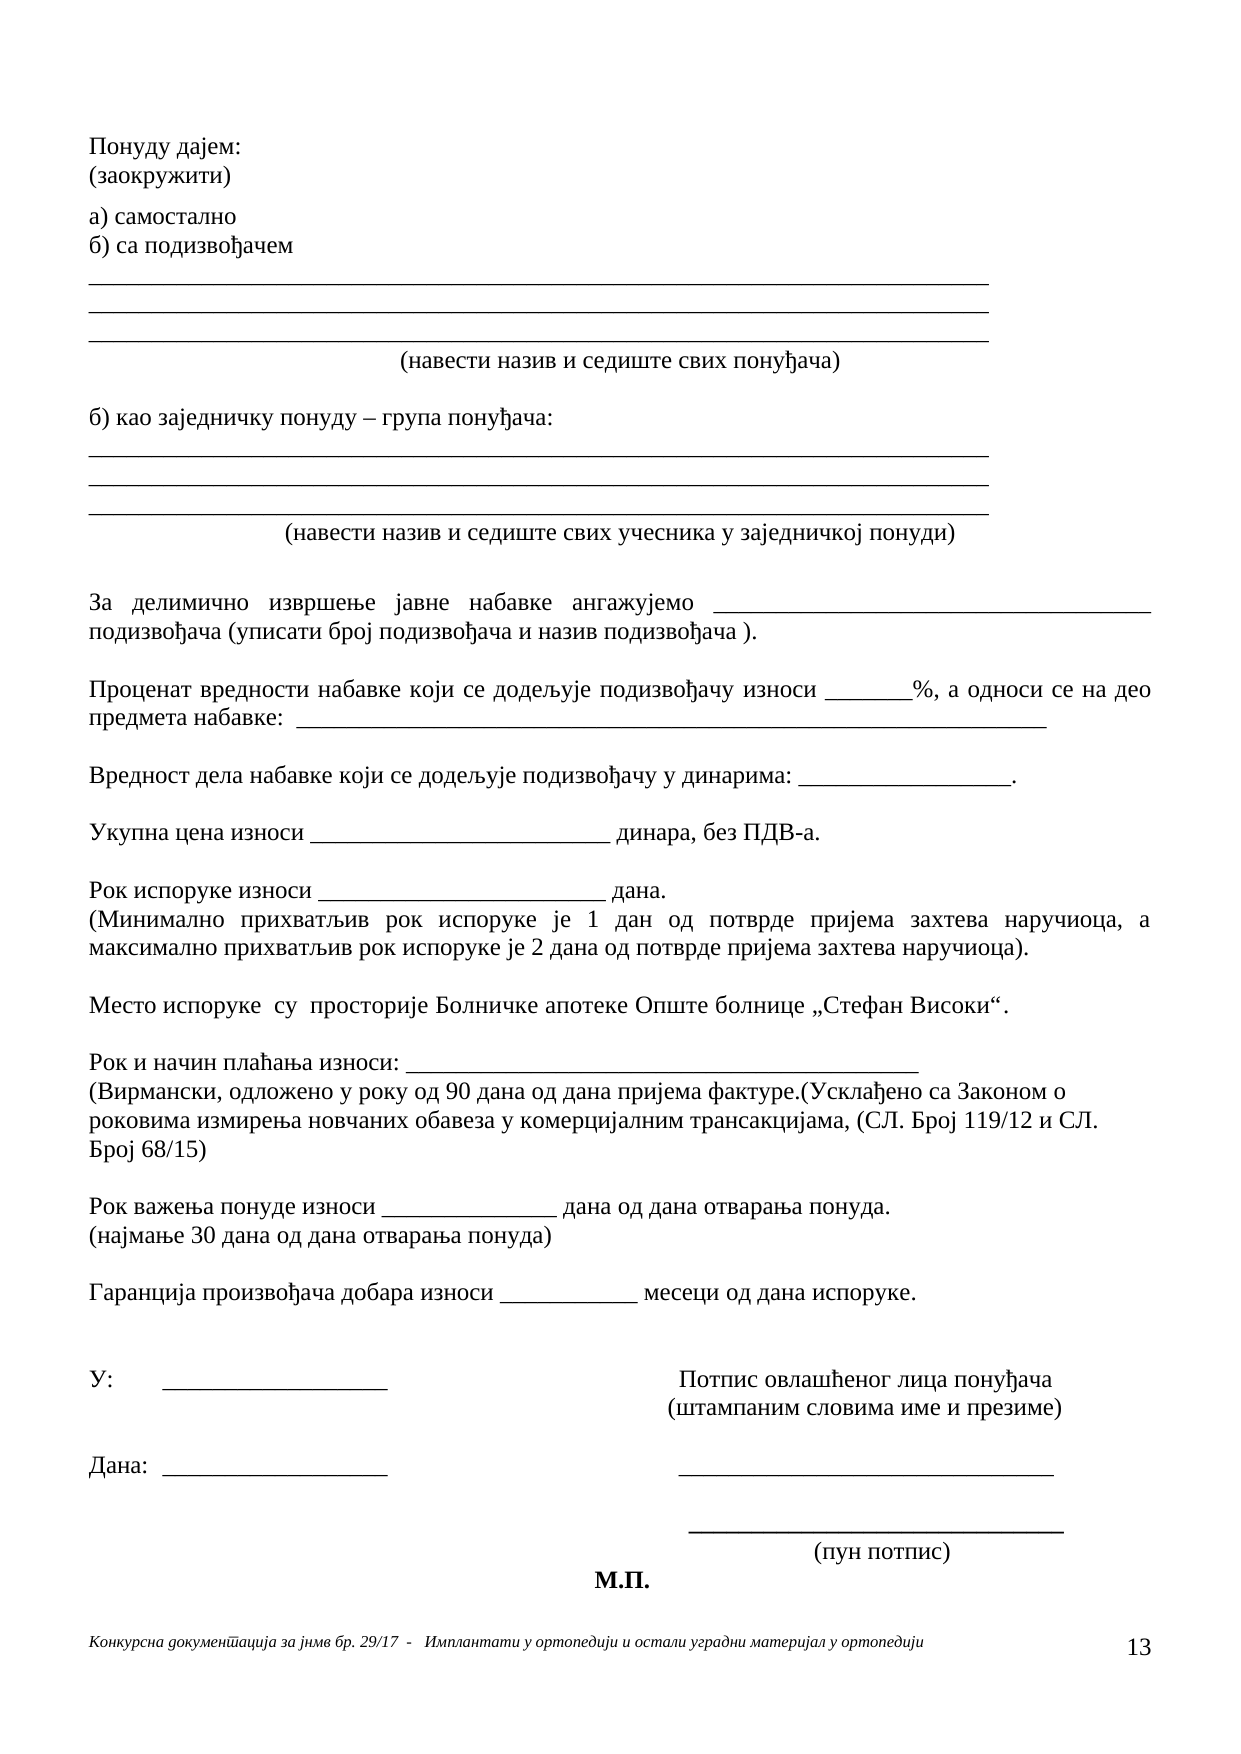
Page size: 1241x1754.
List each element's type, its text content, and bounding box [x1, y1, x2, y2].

text а) самостално [89, 201, 1152, 230]
text Рок испоруке износи _______________________ дана. [89, 875, 1152, 904]
text (штампаним словима име и презиме) [89, 1392, 1152, 1421]
text Рок и начин плаћања износи: _________________________________________ [89, 1047, 1152, 1076]
text (навести назив и седиште свих учесника у заједничкој понуди) [89, 517, 1152, 546]
text (Минимално прихватљив рок испоруке је 1 дан од потврде пријема захтева наручиоца, а максимално прихватљив рок испоруке је 2 дана од потврде пријема захтева наручиоца). [89, 904, 1152, 961]
text ________________________________________________________________________ [89, 431, 1152, 460]
text М.П. [103, 1565, 1141, 1622]
text Проценат вредности набавке који се додељује подизвођачу износи _______%, а односи се на део предмета набавке: ____________________________________________________________ [89, 674, 1152, 731]
text ________________________________________________________________________ [89, 489, 1152, 517]
text (пун потпис) [89, 1536, 1152, 1565]
text Вредност дела набавке који се додељује подизвођачу у динарима: _________________. [89, 760, 1152, 789]
text (навести назив и седиште свих понуђача) [89, 345, 1152, 374]
text (заокружити) [89, 160, 1152, 189]
text б) са подизвођачем [89, 230, 1152, 259]
text Дана: __________________ ______________________________ [89, 1450, 1152, 1479]
text ______________________________ [568, 1507, 1141, 1536]
text (Вирмански, одложено у року од 90 дана од дана пријема фактуре.(Усклађено са Законом о роковима измирења новчаних обавеза у комерцијалним трансакцијама, (СЛ. Број 119/12 и СЛ. Број 68/15) [89, 1076, 1152, 1162]
text Гаранција произвођача добара износи ___________ месеци од дана испоруке. [89, 1277, 1152, 1306]
text Укупна цена износи ________________________ динара, без ПДВ-а. [89, 817, 1152, 846]
text б) као заједничку понуду – група понуђача: [89, 402, 1152, 431]
text У: __________________ Потпис овлашћеног лица понуђача [89, 1364, 1152, 1392]
text ________________________________________________________________________ [89, 316, 1152, 345]
text ________________________________________________________________________ [89, 460, 1152, 489]
text Понуду дајем: [89, 131, 1152, 160]
text ________________________________________________________________________ [89, 259, 1152, 287]
text Рок важења понуде износи ______________ дана од дана отварања понуда. [89, 1191, 1152, 1220]
text За делимично извршење јавне набавке ангажујемо ___________________________________ подизвођача (уписати број подизвођача и назив подизвођача ). [89, 587, 1152, 645]
text Место испоруке су просторије Болничке апотеке Опште болнице „Стефан Високи“. [89, 990, 1152, 1019]
text (најмање 30 дана од дана отварања понуда) [89, 1220, 1152, 1249]
text ________________________________________________________________________ [89, 287, 1152, 316]
